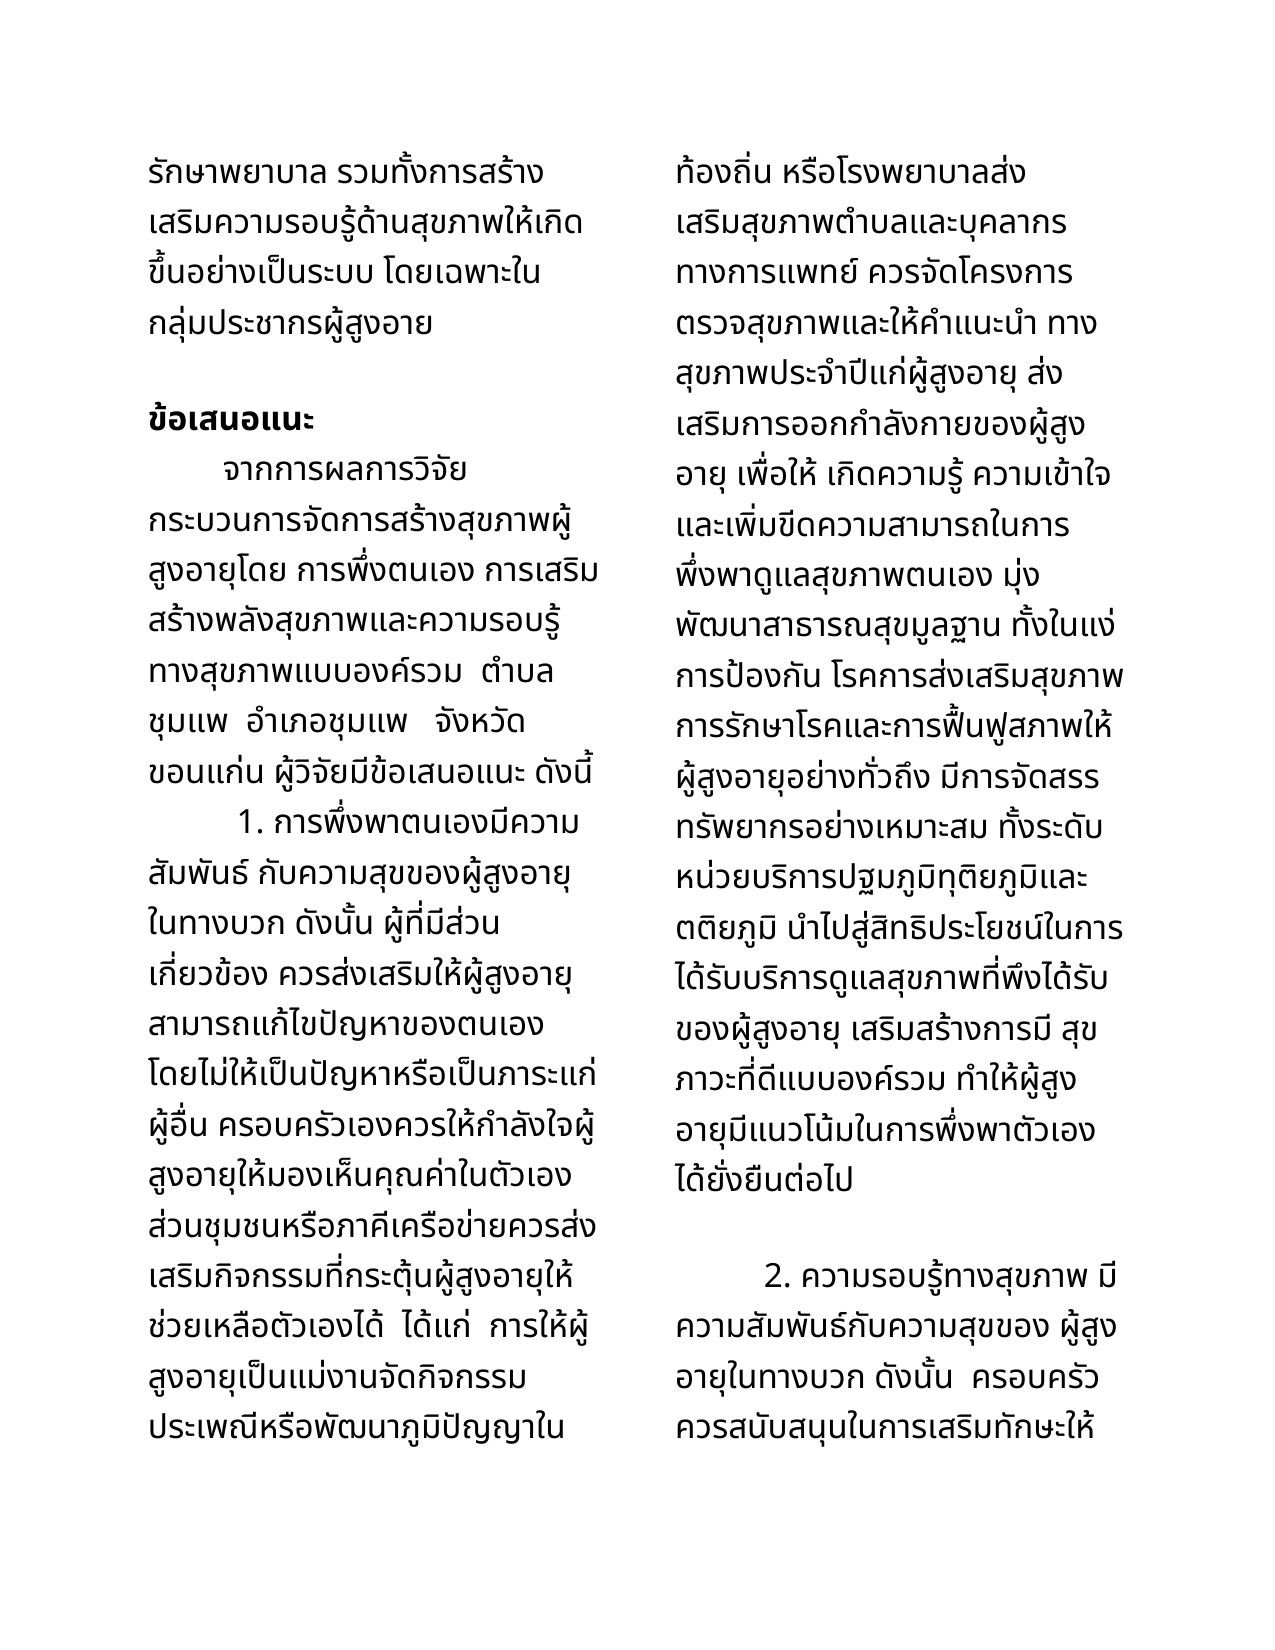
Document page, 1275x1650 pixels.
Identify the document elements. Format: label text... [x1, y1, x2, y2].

text จากการผลการวิจัย กระบวนการจัดการสร้างสุขภาพผู้สูงอายุโดย การพึ่งตนเอง การเสริมสร้างพลังสุขภาพและความรอบรู้ทางสุขภาพแบบองค์รวม ตำบลชุมแพ อำเภอชุมแพ จังหวัดขอนแก่น ผู้วิจัยมีข้อเสนอแนะ ดังนี้ [148, 445, 600, 798]
text ข้อเสนอแนะ [148, 395, 600, 445]
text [148, 148, 600, 349]
text 1. การพึ่งพาตนเองมีความสัมพันธ์ กับความสุขของผู้สูงอายุในทางบวก ดังนั้น ผู้ที่มีส่วนเกี่ยวข้อง ควรส่งเสริมให้ผู้สูงอายุสามารถแก้ไขปัญหาของตนเอง โดยไม่ให้เป็นปัญหาหรือเป็นภาระแก่ผู้อื่น ครอบครัวเองควรให้กำลังใจผู้สูงอายุให้มองเห็นคุณค่าในตัวเอง ส่วนชุมชนหรือภาคีเครือข่ายควรส่งเสริมกิจกรรมที่กระตุ้นผู้สูงอายุให้ช่วยเหลือตัวเองได้ ได้แก่ การให้ผู้สูงอายุเป็นแม่งานจัดกิจกรรม ประเพณีหรือพัฒนาภูมิปัญญาในท้องถิ่น หรือโรงพยาบาลส่งเสริมสุขภาพตำบลและบุคลากรทางการแพทย์ ควรจัดโครงการตรวจสุขภาพและให้คำแนะนำ ทางสุขภาพประจำปีแก่ผู้สูงอายุ ส่งเสริมการออกกำลังกายของผู้สูงอายุ เพื่อให้ เกิดความรู้ ความเข้าใจและเพิ่มขีดความสามารถในการพึ่งพาดูแลสุขภาพตนเอง มุ่งพัฒนาสาธารณสุขมูลฐาน ทั้งในแง่การป้องกัน โรคการส่งเสริมสุขภาพ การรักษาโรคและการฟื้นฟูสภาพให้ผู้สูงอายุอย่างทั่วถึง มีการจัดสรรทรัพยากรอย่างเหมาะสม ทั้งระดับหน่วยบริการปฐมภูมิทุติยภูมิและตติยภูมิ นำไปสู่สิทธิประโยชน์ในการได้รับบริการดูแลสุขภาพที่พึงได้รับของผู้สูงอายุ เสริมสร้างการมี สุขภาวะที่ดีแบบองค์รวม ทำให้ผู้สูงอายุมีแนวโน้มในการพึ่งพาตัวเองได้ยั่งยืนต่อไป [675, 148, 1127, 1206]
text 1. การพึ่งพาตนเองมีความสัมพันธ์ กับความสุขของผู้สูงอายุในทางบวก ดังนั้น ผู้ที่มีส่วนเกี่ยวข้อง ควรส่งเสริมให้ผู้สูงอายุสามารถแก้ไขปัญหาของตนเอง โดยไม่ให้เป็นปัญหาหรือเป็นภาระแก่ผู้อื่น ครอบครัวเองควรให้กำลังใจผู้สูงอายุให้มองเห็นคุณค่าในตัวเอง ส่วนชุมชนหรือภาคีเครือข่ายควรส่งเสริมกิจกรรมที่กระตุ้นผู้สูงอายุให้ช่วยเหลือตัวเองได้ ได้แก่ การให้ผู้สูงอายุเป็นแม่งานจัดกิจกรรม ประเพณีหรือพัฒนาภูมิปัญญาในท้องถิ่น หรือโรงพยาบาลส่งเสริมสุขภาพตำบลและบุคลากรทางการแพทย์ ควรจัดโครงการตรวจสุขภาพและให้คำแนะนำ ทางสุขภาพประจำปีแก่ผู้สูงอายุ ส่งเสริมการออกกำลังกายของผู้สูงอายุ เพื่อให้ เกิดความรู้ ความเข้าใจและเพิ่มขีดความสามารถในการพึ่งพาดูแลสุขภาพตนเอง มุ่งพัฒนาสาธารณสุขมูลฐาน ทั้งในแง่การป้องกัน โรคการส่งเสริมสุขภาพ การรักษาโรคและการฟื้นฟูสภาพให้ผู้สูงอายุอย่างทั่วถึง มีการจัดสรรทรัพยากรอย่างเหมาะสม ทั้งระดับหน่วยบริการปฐมภูมิทุติยภูมิและตติยภูมิ นำไปสู่สิทธิประโยชน์ในการได้รับบริการดูแลสุขภาพที่พึงได้รับของผู้สูงอายุ เสริมสร้างการมี สุขภาวะที่ดีแบบองค์รวม ทำให้ผู้สูงอายุมีแนวโน้มในการพึ่งพาตัวเองได้ยั่งยืนต่อไป [148, 798, 600, 1454]
